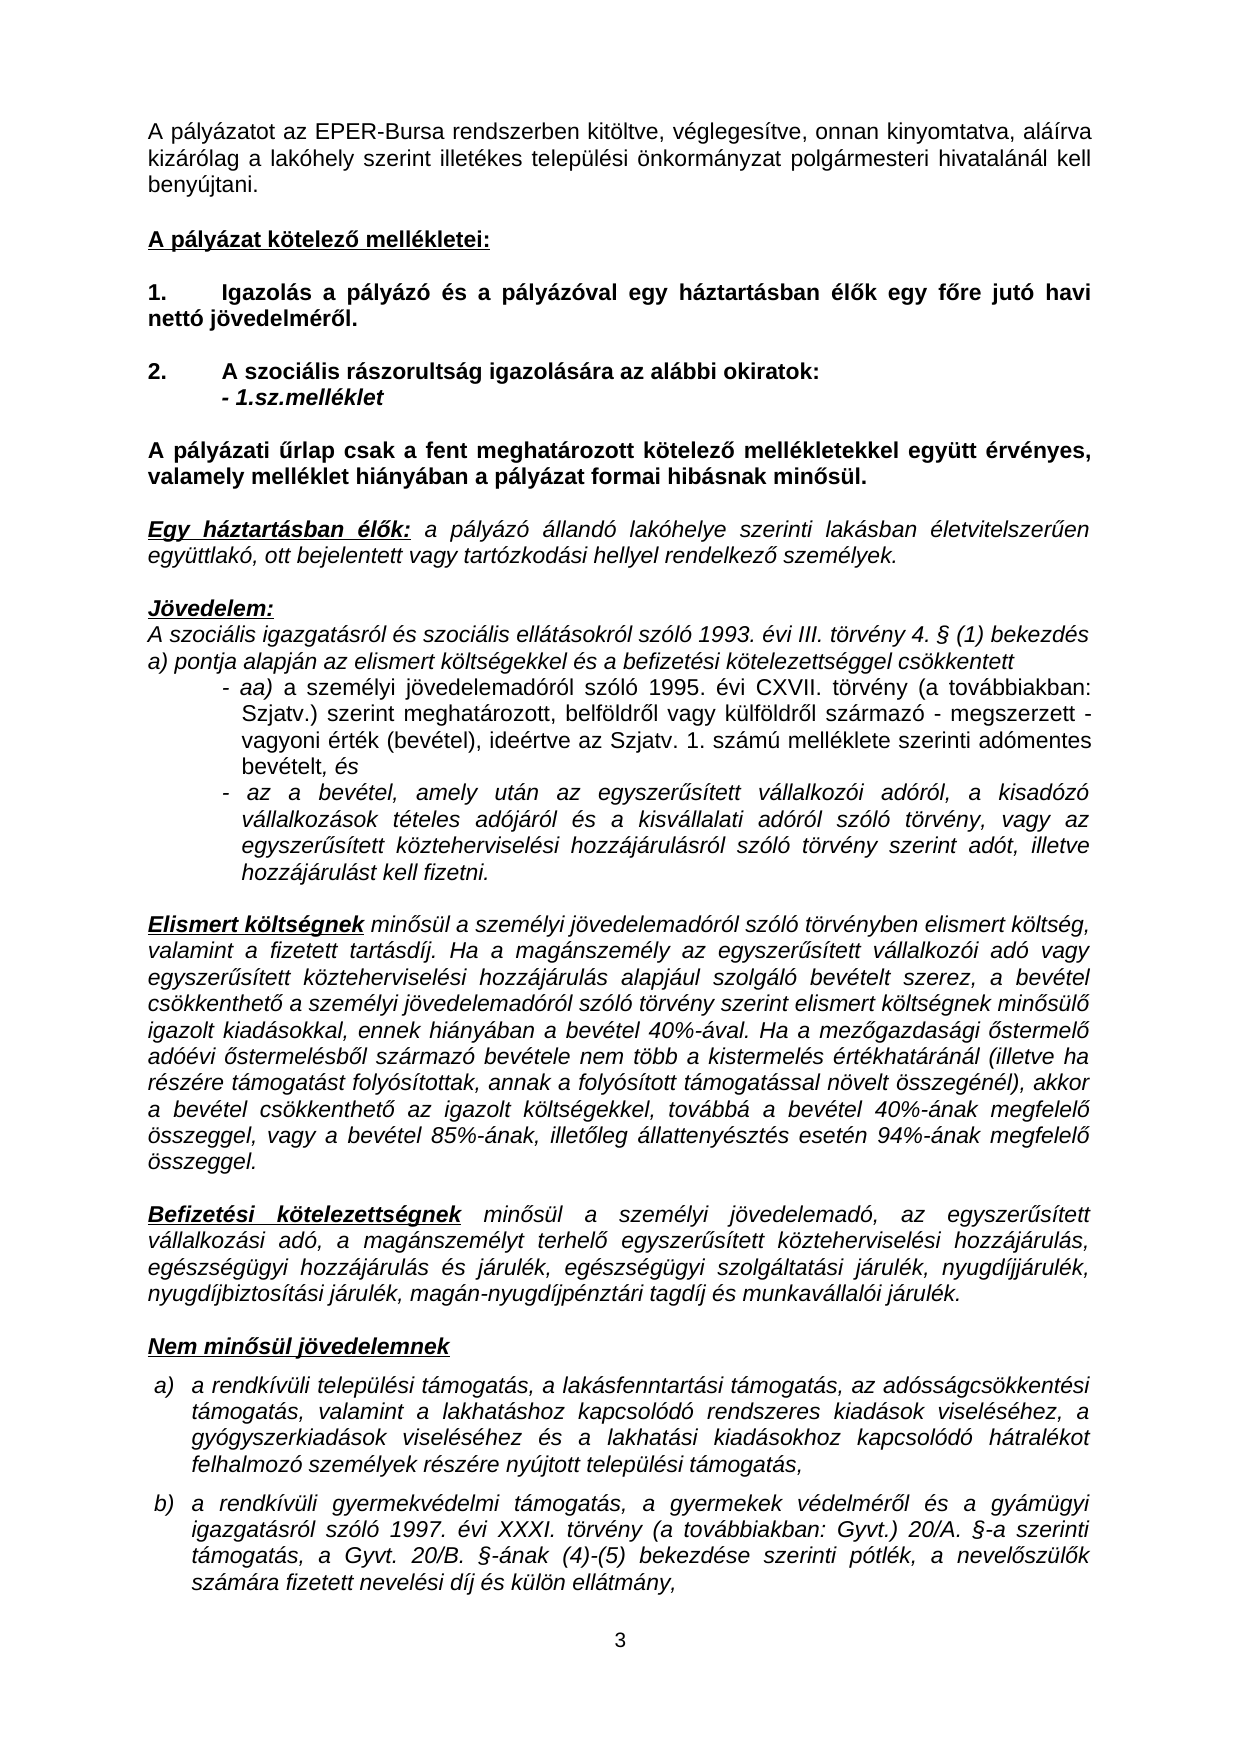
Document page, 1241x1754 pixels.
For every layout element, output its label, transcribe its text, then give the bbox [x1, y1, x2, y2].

list a rendkívüli gyermekvédelmi támogatás, a gyermekek védelméről és a gyámügyi igazgatásról szóló 1997. évi XXXI. törvény (a továbbiakban: Gyvt.) 20/A. §-a szerinti támogatás, a Gyvt. 20/B. §-ának (4)-(5) bekezdése szerinti pótlék, a nevelőszülők számára fizetett nevelési díj és külön ellátmány, [154, 1489, 1092, 1595]
text Nem minősül jövedelemnek [148, 1333, 1092, 1359]
text - 1.sz.melléklet [148, 384, 1092, 410]
text A pályázatot az EPER-Bursa rendszerben kitöltve, véglegesítve, onnan kinyomtatva, aláírva kizárólag a lakóhely szerint illetékes települési önkormányzat polgármesteri hivatalánál kell benyújtani. [148, 118, 1092, 197]
text Befizetési kötelezettségnek minősül a személyi jövedelemadó, az egyszerűsített vállalkozási adó, a magánszemélyt terhelő egyszerűsített közteherviselési hozzájárulás, egészségügyi hozzájárulás és járulék, egészségügyi szolgáltatási járulék, nyugdíjjárulék, nyugdíjbiztosítási járulék, magán-nyugdíjpénztári tagdíj és munkavállalói járulék. [148, 1201, 1092, 1306]
text - az a bevétel, amely után az egyszerűsített vállalkozói adóról, a kisadózó vállalkozások tételes adójáról és a kisvállalati adóról szóló törvény, vagy az egyszerűsített közteherviselési hozzájárulásról szóló törvény szerint adót, illetve hozzájárulást kell fizetni. [222, 779, 1092, 885]
text Egy háztartásban élők: a pályázó állandó lakóhelye szerinti lakásban életvitelszerűen együttlakó, ott bejelentett vagy tartózkodási hellyel rendelkező személyek. [148, 516, 1092, 568]
text 1. Igazolás a pályázó és a pályázóval egy háztartásban élők egy főre jutó havi nettó jövedelméről. [148, 279, 1092, 331]
text - aa) a személyi jövedelemadóról szóló 1995. évi CXVII. törvény (a továbbiakban: Szjatv.) szerint meghatározott, belföldről vagy külföldről származó - megszerzett - vagyoni érték (bevétel), ideértve az Szjatv. 1. számú melléklete szerinti adómentes bevételt, és [222, 674, 1092, 779]
text Jövedelem: [148, 595, 1092, 621]
text 2. A szociális rászorultság igazolására az alábbi okiratok: [148, 358, 1092, 384]
text Elismert költségnek minősül a személyi jövedelemadóról szóló törvényben elismert költség, valamint a fizetett tartásdíj. Ha a magánszemély az egyszerűsített vállalkozói adó vagy egyszerűsített közteherviselési hozzájárulás alapjául szolgáló bevételt szerez, a bevétel csökkenthető a személyi jövedelemadóról szóló törvény szerint elismert költségnek minősülő igazolt kiadásokkal, ennek hiányában a bevétel 40%-ával. Ha a mezőgazdasági őstermelő adóévi őstermelésből származó bevétele nem több a kistermelés értékhatáránál (illetve ha részére támogatást folyósítottak, annak a folyósított támogatással növelt összegénél), akkor a bevétel csökkenthető az igazolt költségekkel, továbbá a bevétel 40%-ának megfelelő összeggel, vagy a bevétel 85%-ának, illetőleg állattenyésztés esetén 94%-ának megfelelő összeggel. [148, 911, 1092, 1175]
list a rendkívüli települési támogatás, a lakásfenntartási támogatás, az adósságcsökkentési támogatás, valamint a lakhatáshoz kapcsolódó rendszeres kiadások viseléséhez, a gyógyszerkiadások viseléséhez és a lakhatási kiadásokhoz kapcsolódó hátralékot felhalmozó személyek részére nyújtott települési támogatás, [154, 1372, 1092, 1477]
text A pályázati űrlap csak a fent meghatározott kötelező mellékletekkel együtt érvényes, valamely melléklet hiányában a pályázat formai hibásnak minősül. [148, 437, 1092, 489]
text A szociális igazgatásról és szociális ellátásokról szóló 1993. évi III. törvény 4. § (1) bekezdés a) pontja alapján az elismert költségekkel és a befizetési kötelezettséggel csökkentett [148, 621, 1092, 674]
text A pályázat kötelező mellékletei: [148, 226, 1092, 252]
